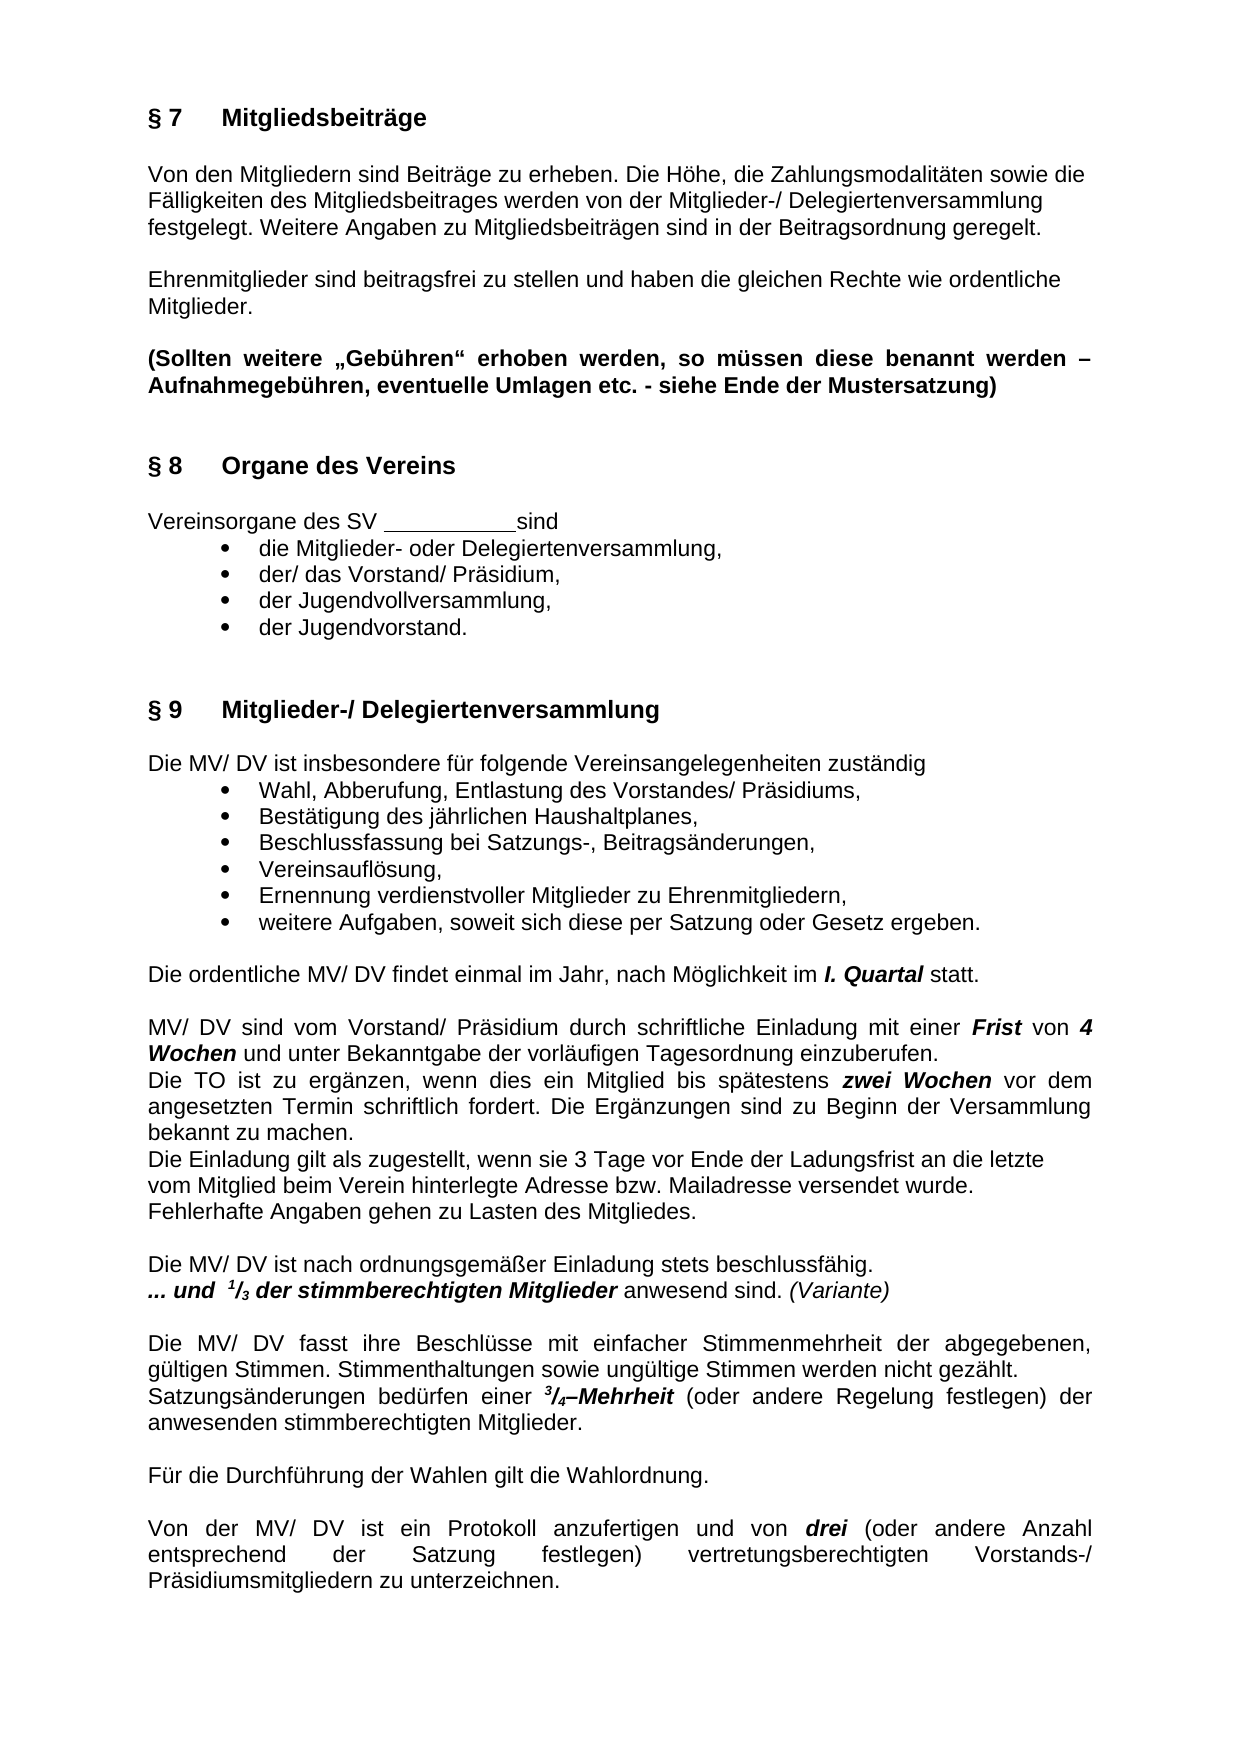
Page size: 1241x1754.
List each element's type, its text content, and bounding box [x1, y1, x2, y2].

text Von den Mitgliedern sind Beiträge zu erheben. Die Höhe, die Zahlungsmodalitäten sowie die Fälligkeiten des Mitgliedsbeitrages werden von der Mitglieder-/ Delegiertenversammlung festgelegt. Weitere Angaben zu Mitgliedsbeiträgen sind in der Beitragsordnung geregelt. [148, 161, 1092, 240]
text MV/ DV sind vom Vorstand/ Präsidium durch schriftliche Einladung mit einer Frist von 4 Wochen und unter Bekanntgabe der vorläufigen Tagesordnung einzuberufen. [148, 1014, 1092, 1067]
list Ernennung verdienstvoller Mitglieder zu Ehrenmitgliedern, [221, 882, 1092, 908]
list Wahl, Abberufung, Entlastung des Vorstandes/ Präsidiums, [221, 777, 1092, 803]
text ... und 1/3 der stimmberechtigten Mitglieder anwesend sind. (Variante) [148, 1277, 1092, 1304]
list der/ das Vorstand/ Präsidium, [221, 561, 1092, 587]
text § 7 Mitgliedsbeiträge [148, 103, 1092, 132]
list weitere Aufgaben, soweit sich diese per Satzung oder Gesetz ergeben. [221, 908, 1092, 935]
list die Mitglieder- oder Delegiertenversammlung, [221, 535, 1092, 561]
text Satzungsänderungen bedürfen einer 3/4–Mehrheit (oder andere Regelung festlegen) der anwesenden stimmberechtigten Mitglieder. [148, 1383, 1092, 1436]
text Die ordentliche MV/ DV findet einmal im Jahr, nach Möglichkeit im I. Quartal statt. [148, 961, 1092, 987]
list der Jugendvorstand. [221, 614, 1092, 640]
text Die TO ist zu ergänzen, wenn dies ein Mitglied bis spätestens zwei Wochen vor dem angesetzten Termin schriftlich fordert. Die Ergänzungen sind zu Beginn der Versammlung bekannt zu machen. [148, 1067, 1092, 1146]
text Die MV/ DV ist insbesondere für folgende Vereinsangelegenheiten zuständig [148, 750, 1092, 777]
text Von der MV/ DV ist ein Protokoll anzufertigen und von drei (oder andere Anzahl entsprechend der Satzung festlegen) vertretungsberechtigten Vorstands-/ Präsidiumsmitgliedern zu unterzeichnen. [148, 1514, 1092, 1594]
list Vereinsauflösung, [221, 856, 1092, 882]
list Bestätigung des jährlichen Haushaltplanes, [221, 803, 1092, 829]
text Ehrenmitglieder sind beitragsfrei zu stellen und haben die gleichen Rechte wie ordentliche Mitglieder. [148, 266, 1092, 319]
text Die Einladung gilt als zugestellt, wenn sie 3 Tage vor Ende der Ladungsfrist an die letzte vom Mitglied beim Verein hinterlegte Adresse bzw. Mailadresse versendet wurde. Fehlerhafte Angaben gehen zu Lasten des Mitgliedes. [148, 1146, 1092, 1225]
list Beschlussfassung bei Satzungs-, Beitragsänderungen, [221, 829, 1092, 856]
text § 9 Mitglieder-/ Delegiertenversammlung [148, 695, 1092, 724]
text Vereinsorgane des SV sind [148, 508, 1092, 535]
text (Sollten weitere „Gebühren“ erhoben werden, so müssen diese benannt werden – Aufnahmegebühren, eventuelle Umlagen etc. - siehe Ende der Mustersatzung) [148, 345, 1092, 398]
text § 8 Organe des Vereins [148, 451, 1092, 479]
list der Jugendvollversammlung, [221, 587, 1092, 614]
text Für die Durchführung der Wahlen gilt die Wahlordnung. [148, 1462, 1092, 1488]
text Die MV/ DV fasst ihre Beschlüsse mit einfacher Stimmenmehrheit der abgegebenen, gültigen Stimmen. Stimmenthaltungen sowie ungültige Stimmen werden nicht gezählt. [148, 1330, 1092, 1383]
text Die MV/ DV ist nach ordnungsgemäßer Einladung stets beschlussfähig. [148, 1251, 1092, 1277]
